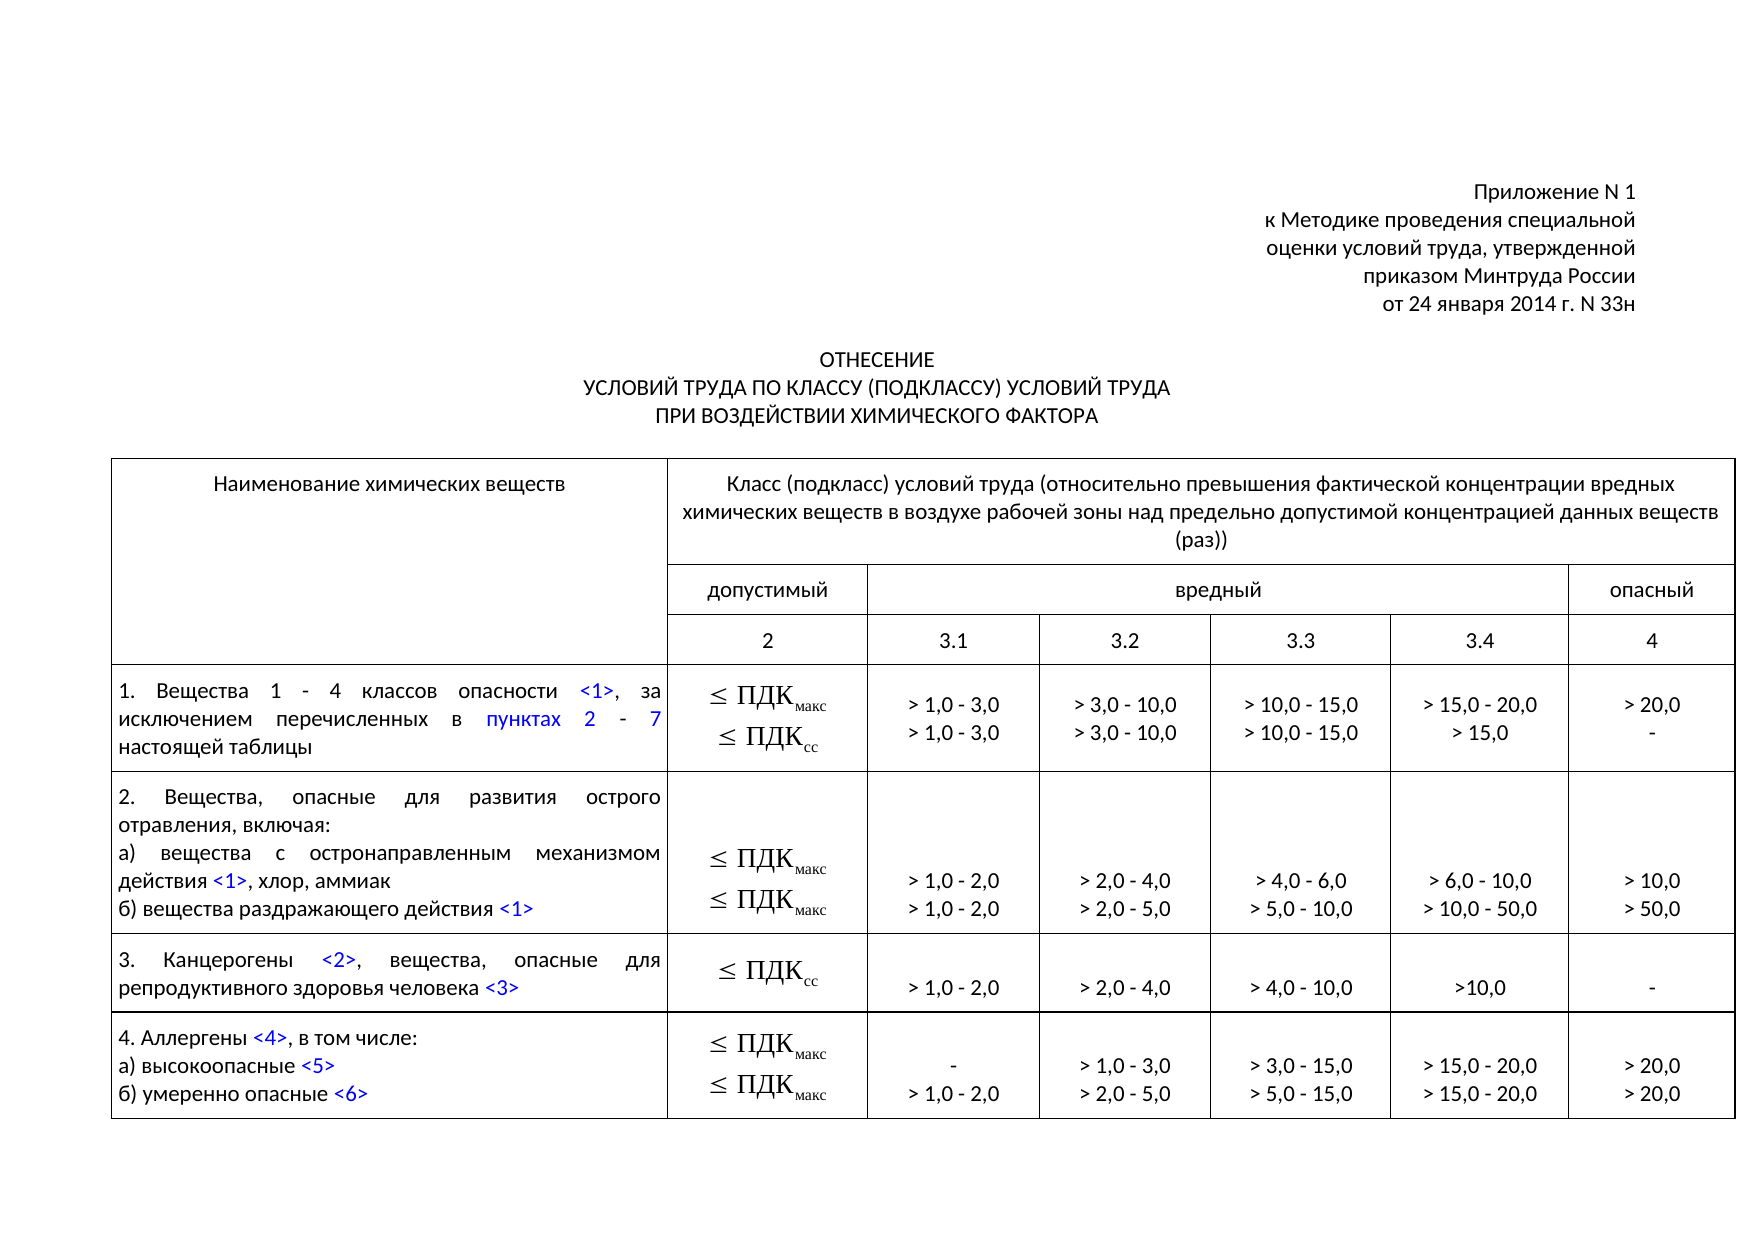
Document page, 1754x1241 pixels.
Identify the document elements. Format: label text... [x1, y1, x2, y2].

table_cell 4. Аллергены <4>, в том числе: а) высокоопасные <5> б) умеренно опасные <6> [112, 1013, 667, 1118]
text от 24 января 2014 г. N 33н [118, 289, 1636, 317]
table_cell допустимый [668, 565, 867, 614]
table_cell [668, 665, 867, 771]
table_cell > 20,0 > 20,0 [1569, 1013, 1734, 1118]
table_cell > 20,0 - [1569, 665, 1734, 771]
table_cell [668, 772, 867, 933]
table_cell [668, 1013, 867, 1118]
table_cell > 1,0 - 3,0 > 1,0 - 3,0 [868, 665, 1039, 771]
table_cell > 4,0 - 6,0 > 5,0 - 10,0 [1211, 772, 1390, 933]
table_cell > 10,0 - 15,0 > 10,0 - 15,0 [1211, 665, 1390, 771]
table_cell > 1,0 - 2,0 > 1,0 - 2,0 [868, 772, 1039, 933]
table_cell > 1,0 - 3,0 > 2,0 - 5,0 [1040, 1013, 1210, 1118]
table_cell > 2,0 - 4,0 > 2,0 - 5,0 [1040, 772, 1210, 933]
table_cell - > 1,0 - 2,0 [868, 1013, 1039, 1118]
table_cell опасный [1569, 565, 1734, 614]
table_header Наименование химических веществ [112, 459, 667, 664]
table_cell > 2,0 - 4,0 [1040, 934, 1210, 1011]
table_cell > 15,0 - 20,0 > 15,0 - 20,0 [1391, 1013, 1568, 1118]
table_cell > 4,0 - 10,0 [1211, 934, 1390, 1011]
table_cell 2 [668, 615, 867, 664]
text ОТНЕСЕНИЕ [118, 345, 1636, 373]
text ПРИ ВОЗДЕЙСТВИИ ХИМИЧЕСКОГО ФАКТОРА [118, 401, 1636, 429]
table_cell > 15,0 - 20,0 > 15,0 [1391, 665, 1568, 771]
table_cell 4 [1569, 615, 1734, 664]
table_cell > 3,0 - 10,0 > 3,0 - 10,0 [1040, 665, 1210, 771]
table_cell 3.2 [1040, 615, 1210, 664]
table_cell > 6,0 - 10,0 > 10,0 - 50,0 [1391, 772, 1568, 933]
table_cell 3. Канцерогены <2>, вещества, опасные для репродуктивного здоровья человека <3> [112, 934, 667, 1011]
table_cell > 1,0 - 2,0 [868, 934, 1039, 1011]
text приказом Минтруда России [118, 261, 1636, 289]
table_cell >10,0 [1391, 934, 1568, 1011]
table_cell 2. Вещества, опасные для развития острого отравления, включая: а) вещества с остронаправленным механизмом действия <1>, хлор, аммиак б) вещества раздражающего действия <1> [112, 772, 667, 933]
table_cell > 3,0 - 15,0 > 5,0 - 15,0 [1211, 1013, 1390, 1118]
table_cell 3.4 [1391, 615, 1568, 664]
text к Методике проведения специальной [118, 205, 1636, 233]
table_cell > 10,0 > 50,0 [1569, 772, 1734, 933]
table_cell - [1569, 934, 1734, 1011]
text Приложение N 1 [118, 177, 1636, 205]
table_cell [668, 934, 867, 1011]
table_cell вредный [868, 565, 1568, 614]
table_header Класс (подкласс) условий труда (относительно превышения фактической концентрации вредных химических веществ в воздухе рабочей зоны над предельно допустимой концентрацией данных веществ (раз)) [668, 459, 1734, 564]
table_cell 3.3 [1211, 615, 1390, 664]
table_cell 3.1 [868, 615, 1039, 664]
text оценки условий труда, утвержденной [118, 233, 1636, 261]
table_cell 1. Вещества 1 - 4 классов опасности <1>, за исключением перечисленных в пунктах 2 - 7 настоящей таблицы [112, 665, 667, 771]
text УСЛОВИЙ ТРУДА ПО КЛАССУ (ПОДКЛАССУ) УСЛОВИЙ ТРУДА [118, 373, 1636, 401]
